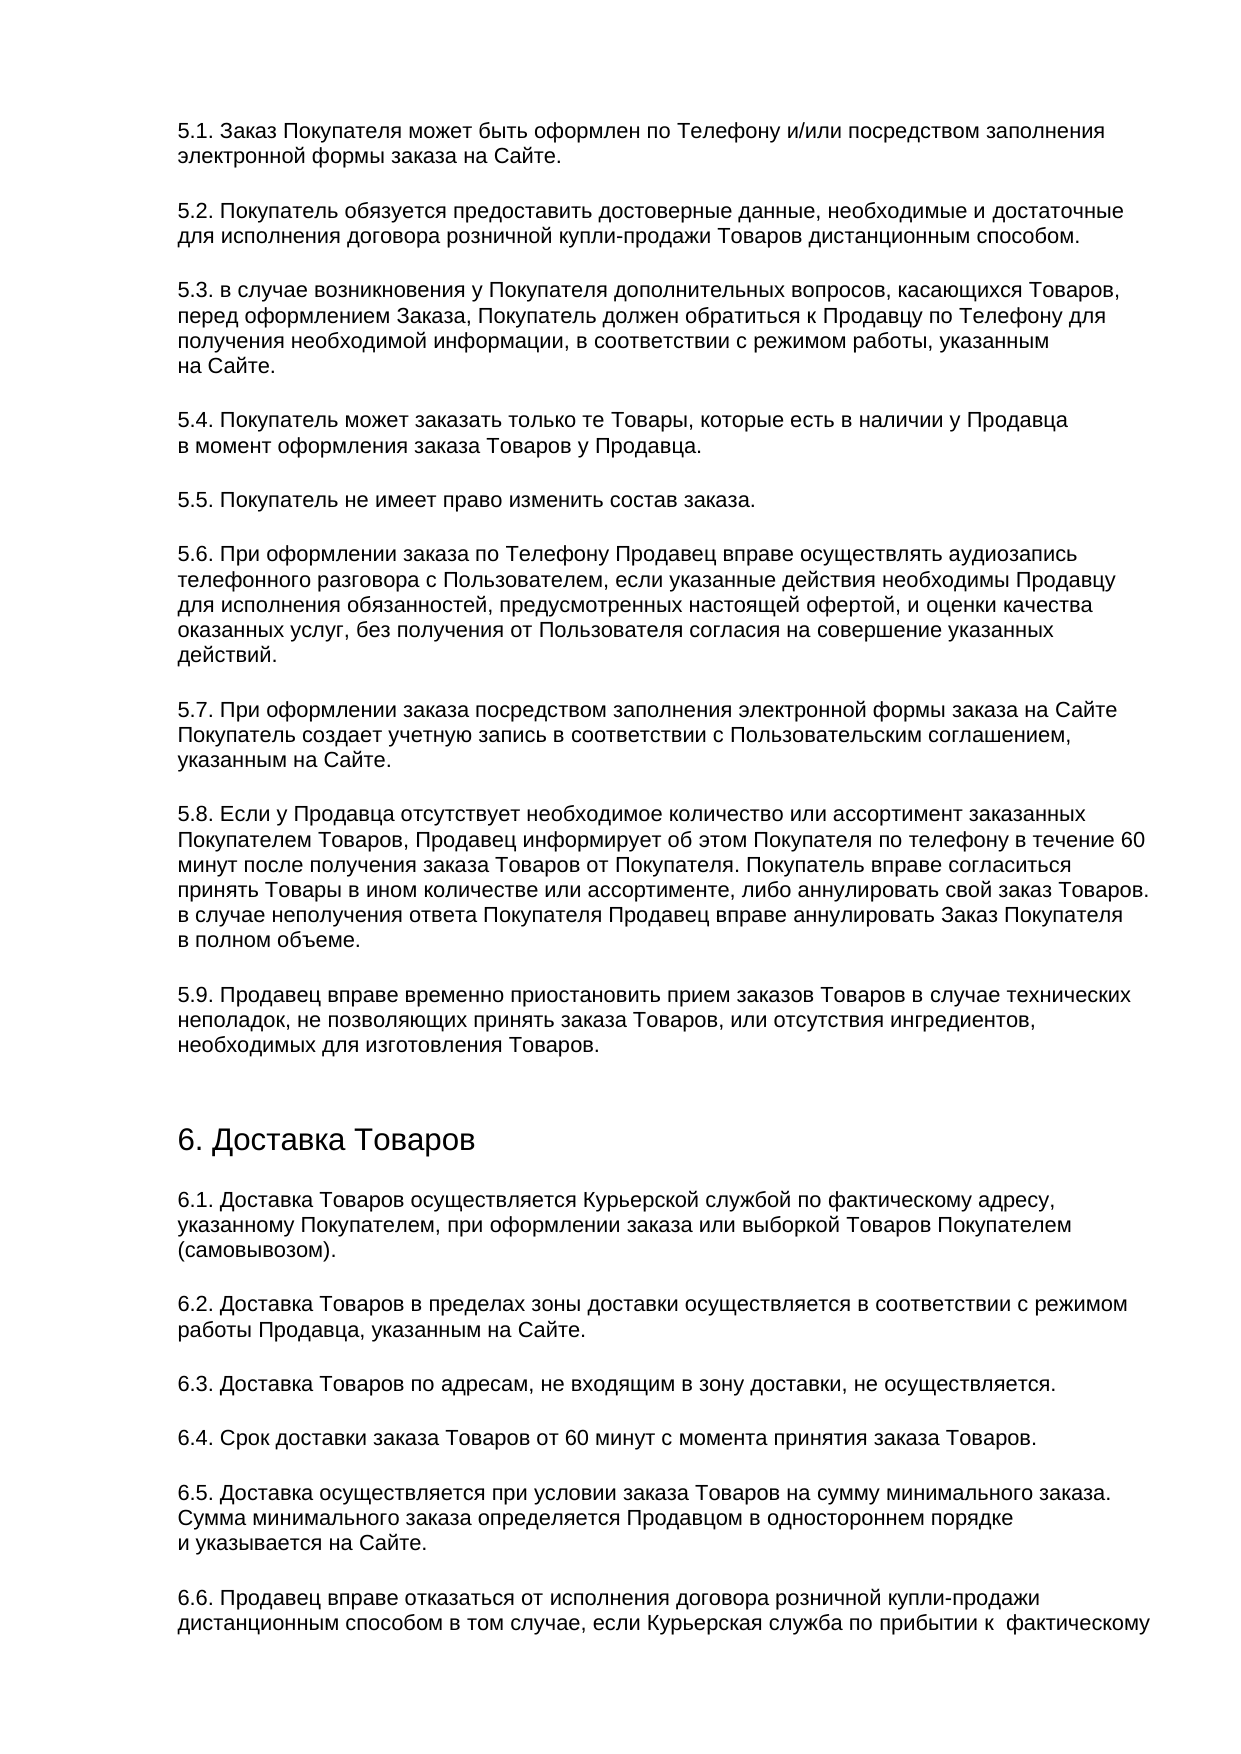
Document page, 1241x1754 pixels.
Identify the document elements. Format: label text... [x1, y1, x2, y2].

text 5.8. Если у Продавца отсутствует необходимое количество или ассортимент заказанных Покупателем Товаров, Продавец информирует об этом Покупателя по телефону в течение 60 минут после получения заказа Товаров от Покупателя. Покупатель вправе согласиться принять Товары в ином количестве или ассортименте, либо аннулировать свой заказ Товаров. в случае неполучения ответа Покупателя Продавец вправе аннулировать Заказ Покупателя в полном объеме. [177, 801, 1152, 952]
text 6.4. Срок доставки заказа Товаров от 60 минут с момента принятия заказа Товаров. [177, 1425, 1152, 1450]
text 5.9. Продавец вправе временно приостановить прием заказов Товаров в случае технических неполадок, не позволяющих принять заказа Товаров, или отсутствия ингредиентов, необходимых для изготовления Товаров. [177, 982, 1152, 1057]
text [177, 1584, 1152, 1635]
text 5.5. Покупатель не имеет право изменить состав заказа. [177, 487, 1152, 512]
text 6. Доставка Товаров [177, 1113, 1152, 1157]
text 6.3. Доставка Товаров по адресам, не входящим в зону доставки, не осуществляется. [177, 1371, 1152, 1396]
text 5.2. Покупатель обязуется предоставить достоверные данные, необходимые и достаточные для исполнения договора розничной купли-продажи Товаров дистанционным способом. [177, 198, 1152, 248]
text 6.1. Доставка Товаров осуществляется Курьерской службой по фактическому адресу, указанному Покупателем, при оформлении заказа или выборкой Товаров Покупателем (самовывозом). [177, 1186, 1152, 1262]
text 5.7. При оформлении заказа посредством заполнения электронной формы заказа на Сайте Покупатель создает учетную запись в соответствии с Пользовательским соглашением, указанным на Сайте. [177, 696, 1152, 772]
text 5.4. Покупатель может заказать только те Товары, которые есть в наличии у Продавца в момент оформления заказа Товаров у Продавца. [177, 407, 1152, 458]
text 5.6. При оформлении заказа по Телефону Продавец вправе осуществлять аудиозапись телефонного разговора с Пользователем, если указанные действия необходимы Продавцу для исполнения обязанностей, предусмотренных настоящей офертой, и оценки качества оказанных услуг, без получения от Пользователя согласия на совершение указанных действий. [177, 541, 1152, 667]
text 5.1. Заказ Покупателя может быть оформлен по Телефону и/или посредством заполнения электронной формы заказа на Сайте. [177, 118, 1152, 168]
text 6.5. Доставка осуществляется при условии заказа Товаров на сумму минимального заказа. Сумма минимального заказа определяется Продавцом в одностороннем порядке и указывается на Сайте. [177, 1479, 1152, 1555]
text 5.3. в случае возникновения у Покупателя дополнительных вопросов, касающихся Товаров, перед оформлением Заказа, Покупатель должен обратиться к Продавцу по Телефону для получения необходимой информации, в соответствии с режимом работы, указанным на Сайте. [177, 277, 1152, 378]
text 6.2. Доставка Товаров в пределах зоны доставки осуществляется в соответствии с режимом работы Продавца, указанным на Сайте. [177, 1291, 1152, 1342]
